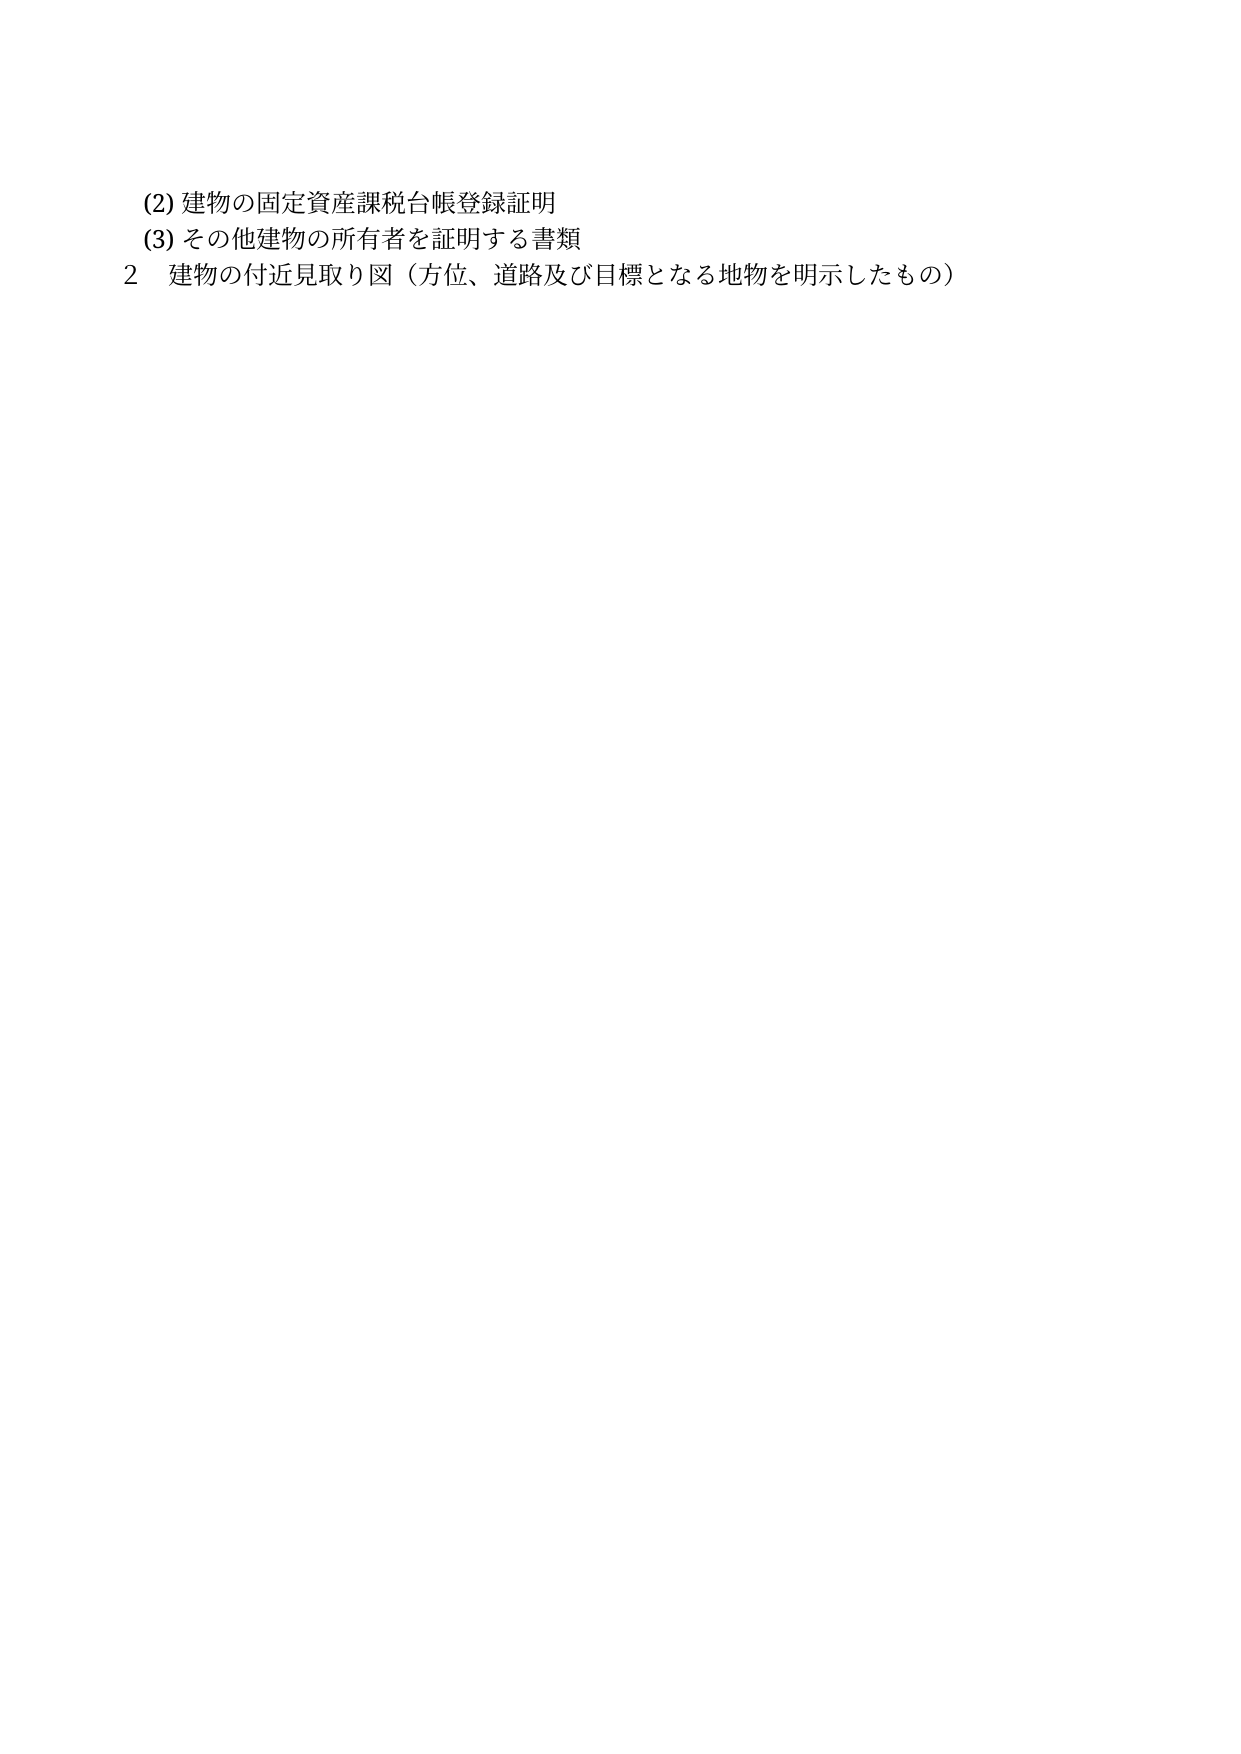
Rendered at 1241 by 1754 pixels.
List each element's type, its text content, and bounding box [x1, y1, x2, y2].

text ２ 建物の付近見取り図（方位、道路及び目標となる地物を明示したもの） [118, 255, 1122, 293]
text (3) その他建物の所有者を証明する書類 [118, 219, 1122, 255]
text (2) 建物の固定資産課税台帳登録証明 [118, 183, 1122, 219]
